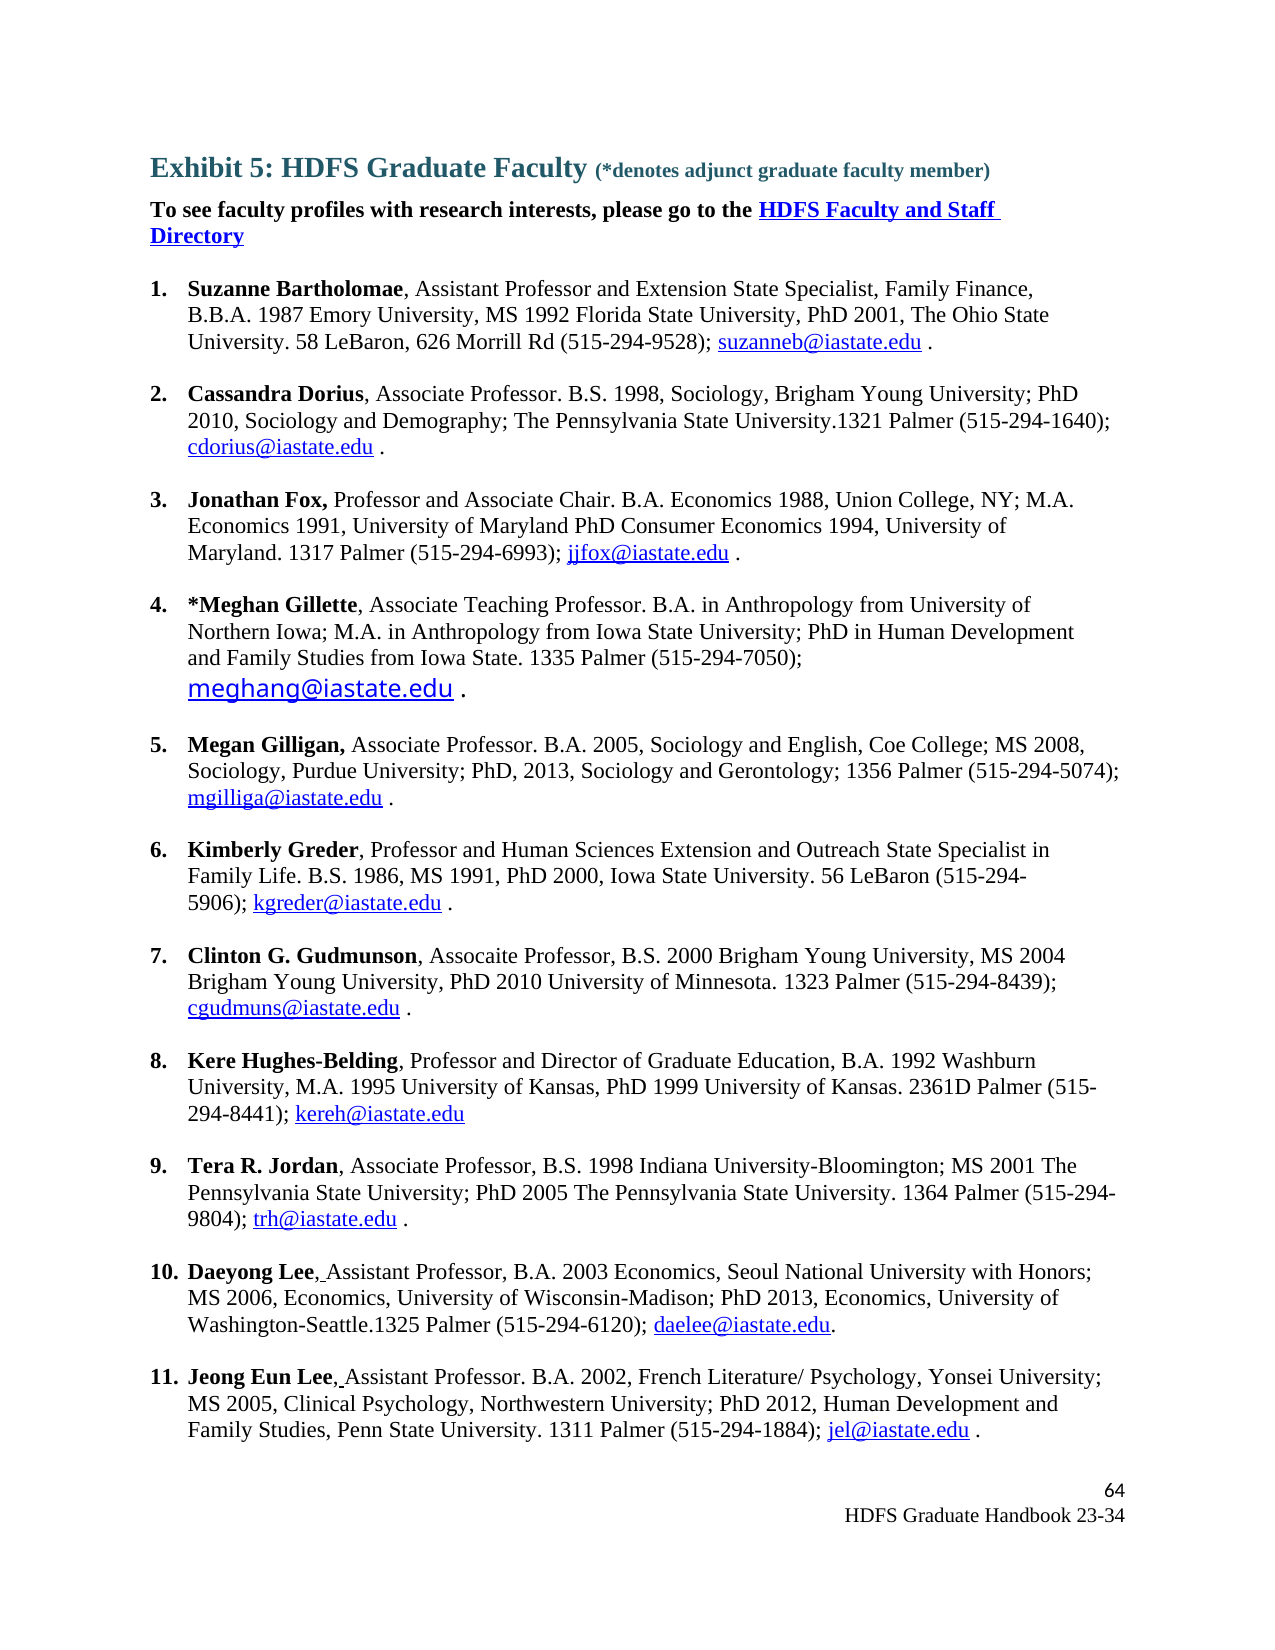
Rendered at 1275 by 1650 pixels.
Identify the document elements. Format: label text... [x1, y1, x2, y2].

list *Meghan Gillette, Associate Teaching Professor. B.A. in Anthropology from University of Northern Iowa; M.A. in Anthropology from Iowa State University; PhD in Human Development and Family Studies from Iowa State. 1335 Palmer (515-294-7050); meghang@iastate.edu . [150, 591, 1084, 704]
list Kimberly Greder, Professor and Human Sciences Extension and Outreach State Specialist in Family Life. B.S. 1986, MS 1991, PhD 2000, Iowa State University. 56 LeBaron (515-294-5906); kgreder@iastate.edu . [150, 836, 1084, 915]
list Kere Hughes-Belding, Professor and Director of Graduate Education, B.A. 1992 Washburn University, M.A. 1995 University of Kansas, PhD 1999 University of Kansas. 2361D Palmer (515-294-8441); kereh@iastate.edu [150, 1047, 1125, 1126]
list Clinton G. Gudmunson, Assocaite Professor, B.S. 2000 Brigham Young University, MS 2004 Brigham Young University, PhD 2010 University of Minnesota. 1323 Palmer (515-294-8439); cgudmuns@iastate.edu . [150, 942, 1125, 1021]
list Jeong Eun Lee, Assistant Professor. B.A. 2002, French Literature/ Psychology, Yonsei University; MS 2005, Clinical Psychology, Northwestern University; PhD 2012, Human Development and Family Studies, Penn State University. 1311 Palmer (515-294-1884); jel@iastate.edu . [150, 1363, 1125, 1442]
list Jonathan Fox, Professor and Associate Chair. B.A. Economics 1988, Union College, NY; M.A. Economics 1991, University of Maryland PhD Consumer Economics 1994, University of Maryland. 1317 Palmer (515-294-6993); jjfox@iastate.edu . [150, 486, 1084, 565]
list Megan Gilligan, Associate Professor. B.A. 2005, Sociology and English, Coe College; MS 2008, Sociology, Purdue University; PhD, 2013, Sociology and Gerontology; 1356 Palmer (515-294-5074); mgilliga@iastate.edu . [150, 731, 1125, 810]
text To see faculty profiles with research interests, please go to the HDFS Faculty and Staff Directory [150, 196, 1084, 249]
subtitle Exhibit 5: HDFS Graduate Faculty (*denotes adjunct graduate faculty member) [150, 150, 1125, 183]
list Daeyong Lee, Assistant Professor, B.A. 2003 Economics, Seoul National University with Honors; MS 2006, Economics, University of Wisconsin-Madison; PhD 2013, Economics, University of Washington-Seattle.1325 Palmer (515-294-6120); daelee@iastate.edu. [150, 1258, 1125, 1337]
list Suzanne Bartholomae, Assistant Professor and Extension State Specialist, Family Finance, B.B.A. 1987 Emory University, MS 1992 Florida State University, PhD 2001, The Ohio State University. 58 LeBaron, 626 Morrill Rd (515-294-9528); suzanneb@iastate.edu . [150, 275, 1084, 354]
list Cassandra Dorius, Associate Professor. B.S. 1998, Sociology, Brigham Young University; PhD 2010, Sociology and Demography; The Pennsylvania State University.1321 Palmer (515-294-1640); cdorius@iastate.edu . [150, 381, 1125, 459]
list Tera R. Jordan, Associate Professor, B.S. 1998 Indiana University-Bloomington; MS 2001 The Pennsylvania State University; PhD 2005 The Pennsylvania State University. 1364 Palmer (515-294-9804); trh@iastate.edu . [150, 1152, 1125, 1232]
